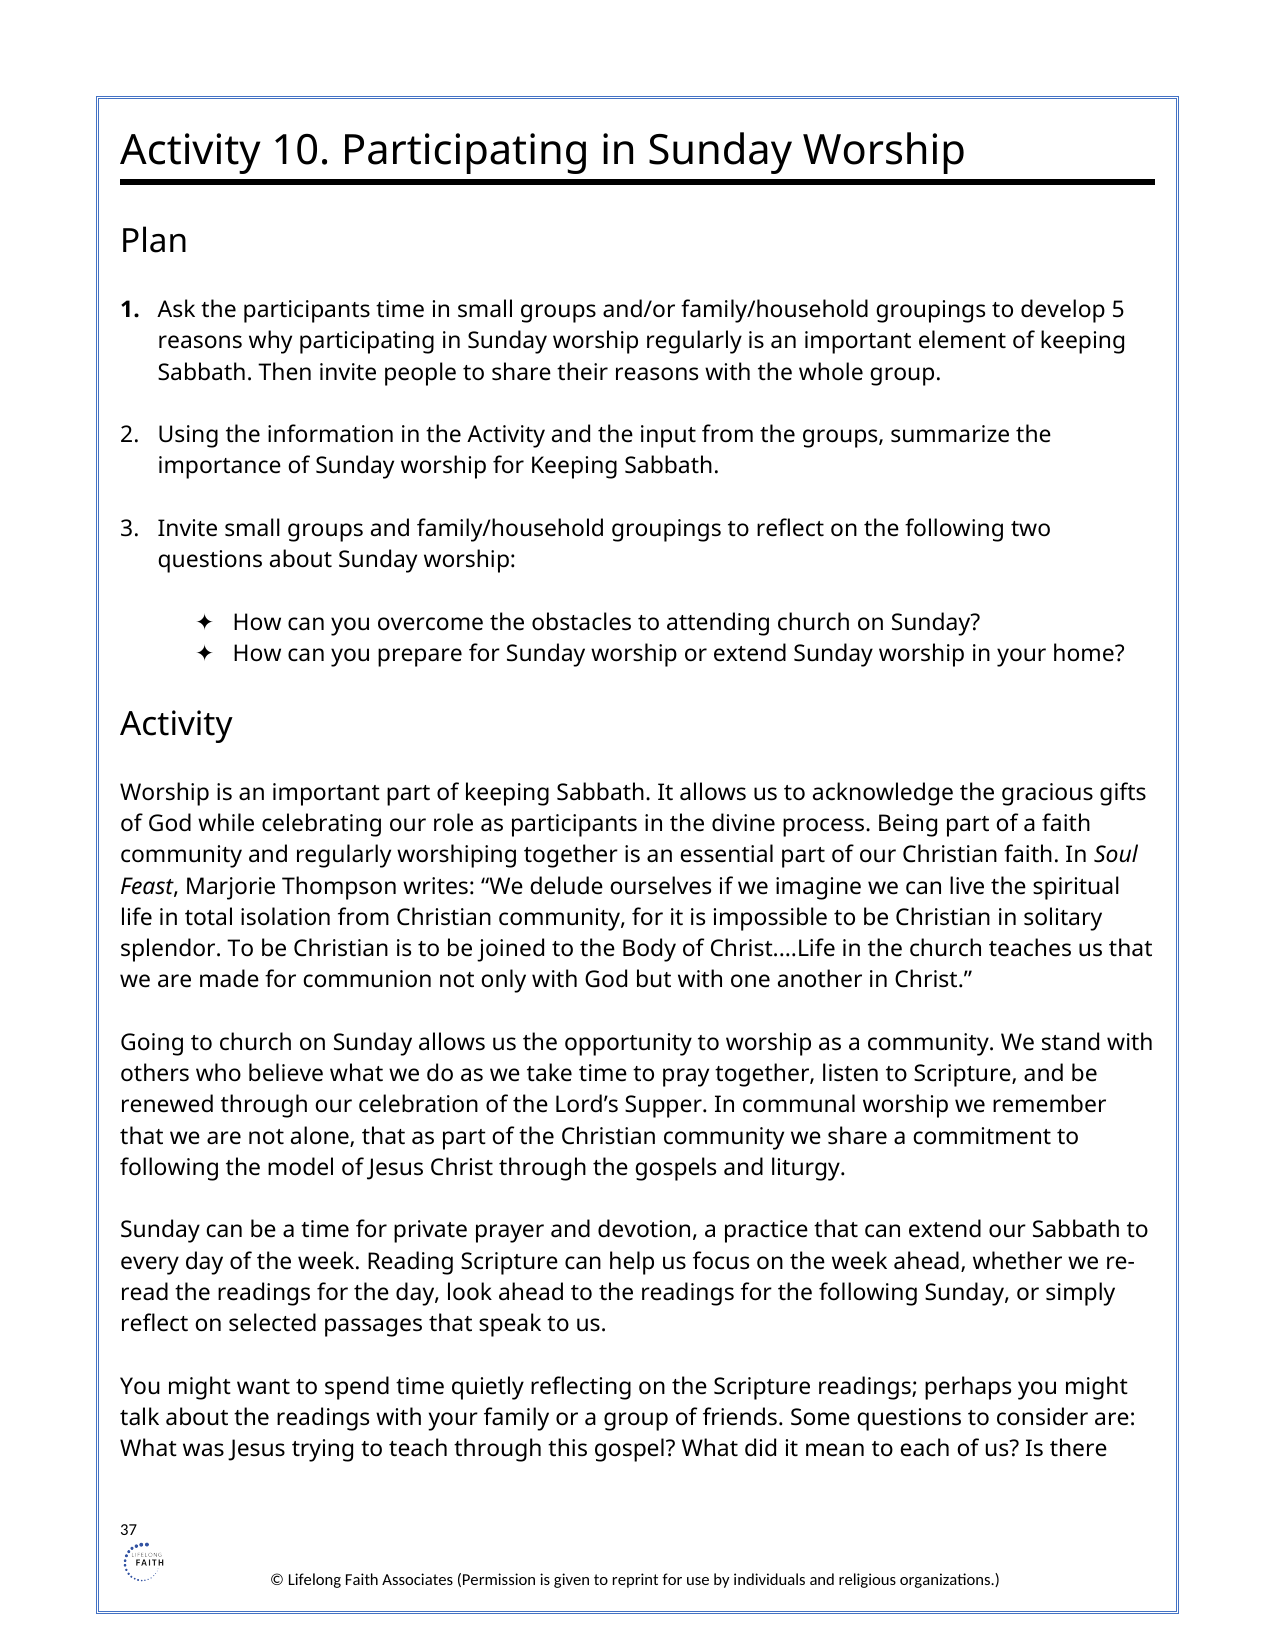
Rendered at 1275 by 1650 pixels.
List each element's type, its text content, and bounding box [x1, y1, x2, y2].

picture [120, 1539, 167, 1586]
subtitle Activity [120, 699, 1155, 745]
list Ask the participants time in small groups and/or family/household groupings to develop 5 reasons why participating in Sunday worship regularly is an important element of keeping Sabbath. Then invite people to share their reasons with the whole group. [120, 293, 1155, 387]
subtitle Plan [120, 216, 1155, 262]
subtitle Activity 10. Participating in Sunday Worship [120, 120, 1155, 179]
text Sunday can be a time for private prayer and devotion, a practice that can extend our Sabbath to every day of the week. Reading Scripture can help us focus on the week ahead, whether we re-read the readings for the day, look ahead to the readings for the following Sunday, or simply reflect on selected passages that speak to us. [120, 1213, 1155, 1338]
list How can you prepare for Sunday worship or extend Sunday worship in your home? [195, 637, 1155, 668]
text Worship is an important part of keeping Sabbath. It allows us to acknowledge the gracious gifts of God while celebrating our role as participants in the divine process. Being part of a faith community and regularly worshiping together is an essential part of our Christian faith. In Soul Feast, Marjorie Thompson writes: “We delude ourselves if we imagine we can live the spiritual life in total isolation from Christian community, for it is impossible to be Christian in solitary splendor. To be Christian is to be joined to the Body of Christ.…Life in the church teaches us that we are made for communion not only with God but with one another in Christ.” [120, 776, 1155, 995]
list Invite small groups and family/household groupings to reflect on the following two questions about Sunday worship: [120, 512, 1155, 574]
list Using the information in the Activity and the input from the groups, summarize the importance of Sunday worship for Keeping Sabbath. [120, 418, 1155, 481]
text Going to church on Sunday allows us the opportunity to worship as a community. We stand with others who believe what we do as we take time to pray together, listen to Scripture, and be renewed through our celebration of the Lord’s Supper. In communal worship we remember that we are not alone, that as part of the Christian community we share a commitment to following the model of Jesus Christ through the gospels and liturgy. [120, 1026, 1155, 1182]
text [120, 1370, 1155, 1463]
list How can you overcome the obstacles to attending church on Sunday? [195, 606, 1155, 637]
